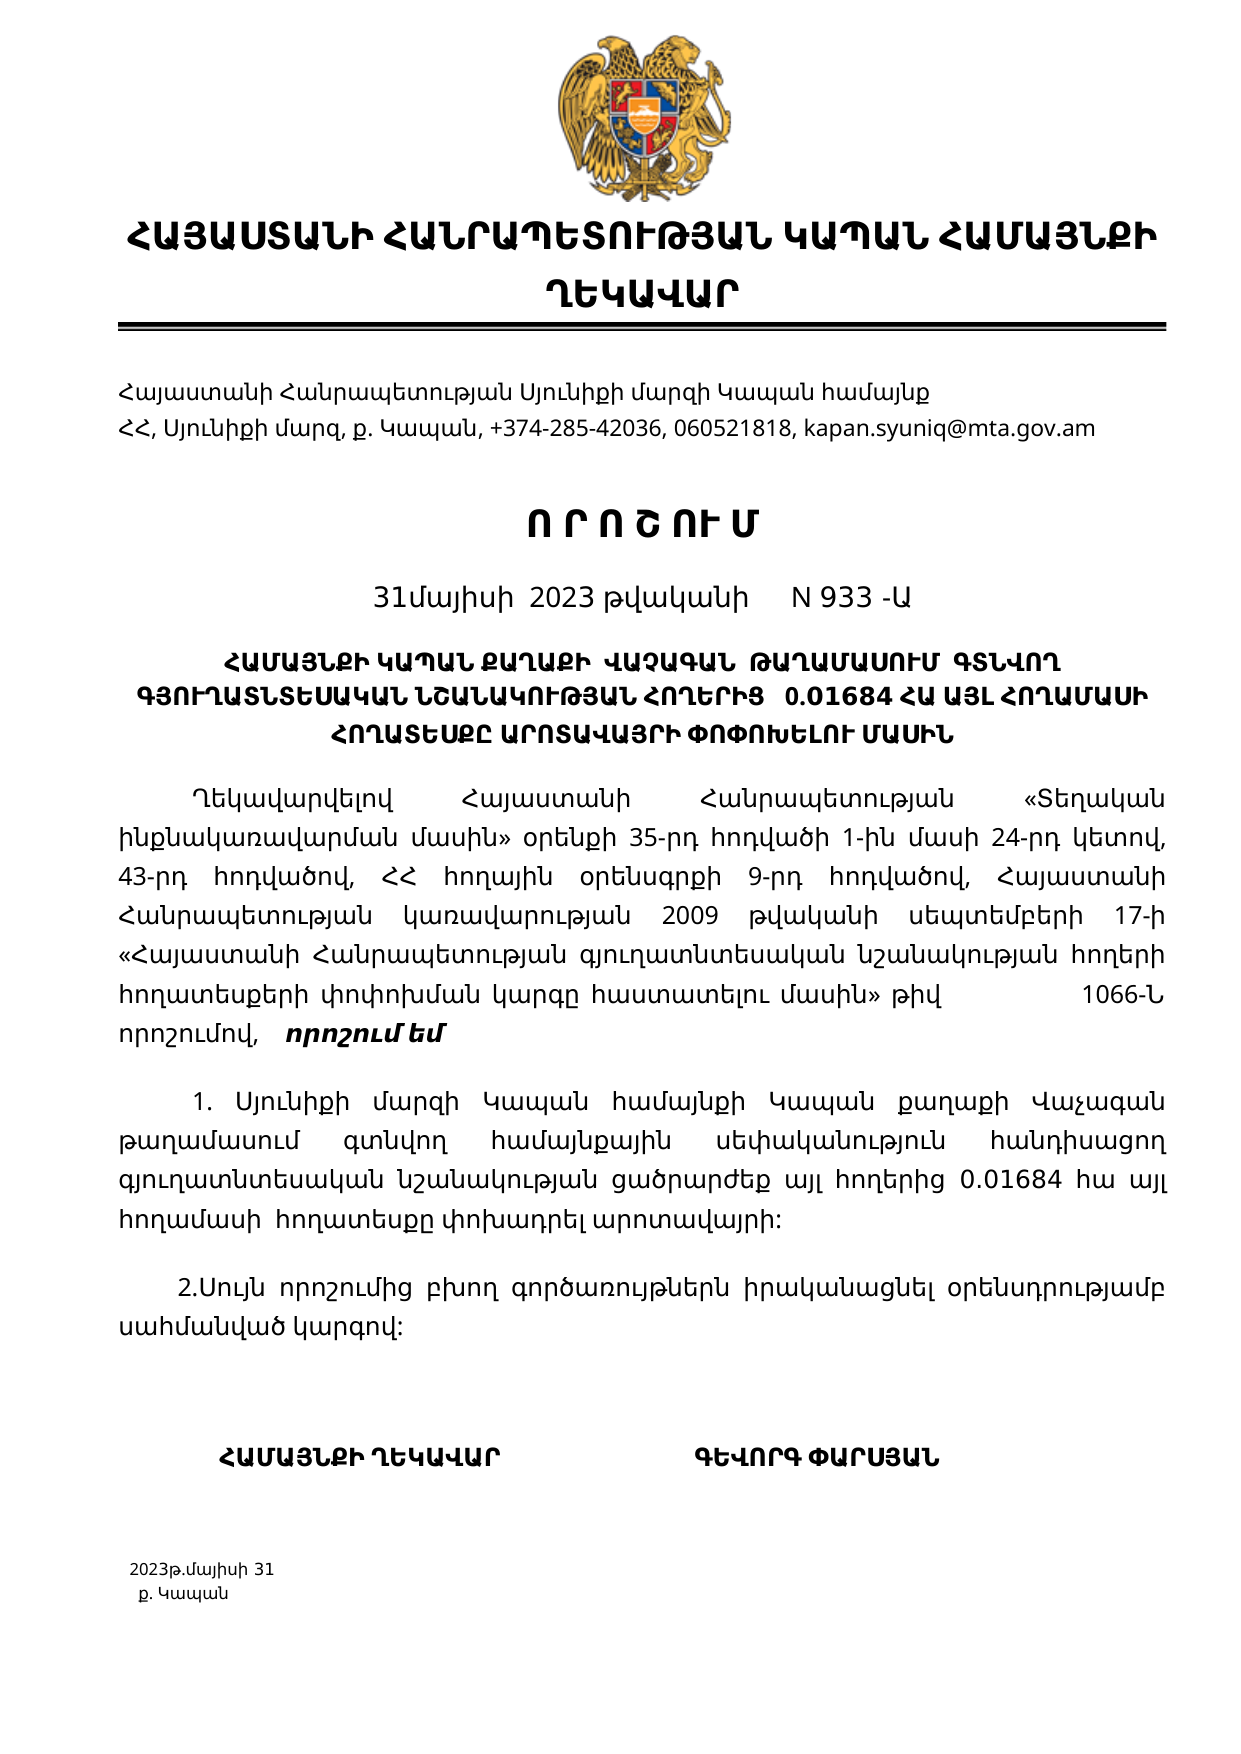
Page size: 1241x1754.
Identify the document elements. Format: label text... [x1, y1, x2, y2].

picture [552, 29, 733, 202]
text 31մայիսի 2023 թվականի N 933 -Ա [118, 577, 1167, 616]
picture [118, 322, 1167, 331]
text Ո Ր Ո Շ ՈՒ Մ [118, 497, 1167, 548]
text ՀԱՄԱՅՆՔԻ ԿԱՊԱՆ ՔԱՂԱՔԻ ՎԱՉԱԳԱՆ ԹԱՂԱՄԱՍՈՒՄ ԳՏՆՎՈՂ ԳՅՈՒՂԱՏՆՏԵՍԱԿԱՆ ՆՇԱՆԱԿՈՒԹՅԱՆ ՀՈՂԵՐԻՑ 0.01684 ՀԱ ԱՅԼ ՀՈՂԱՄԱՍԻ ՀՈՂԱՏԵՍՔԸ ԱՐՈՏԱՎԱՅՐԻ ՓՈՓՈԽԵԼՈՒ ՄԱՍԻՆ [118, 645, 1167, 751]
text 1. Սյունիքի մարզի Կապան համայնքի Կապան քաղաքի Վաչագան թաղամասում գտնվող համայնքային սեփականություն հանդիսացող գյուղատնտեսական նշանակության ցածրարժեք այլ հողերից 0.01684 հա այլ հողամասի հողատեսքը փոխադրել արոտավայրի: [118, 1084, 1167, 1235]
text 2.Սույն որոշումից բխող գործառույթներն իրականացնել օրենսդրությամբ սահմանված կարգով: [118, 1270, 1167, 1343]
text ՀԱՄԱՅՆՔԻ ՂԵԿԱՎԱՐ ԳԵՎՈՐԳ ՓԱՐՍՅԱՆ [118, 1439, 1167, 1473]
table_header ՀԱՅԱՍՏԱՆԻ ՀԱՆՐԱՊԵՏՈՒԹՅԱՆ ԿԱՊԱՆ ՀԱՄԱՅՆՔԻ ՂԵԿԱՎԱՐ Հայաստանի Հանրապետության Սյունիքի մարզի Կապան համայնք ՀՀ, Սյունիքի մարզ, ք. Կապան, +374-285-42036, 060521818, kapan.syuniq@mta.gov.am [118, 30, 1167, 322]
text 2023թ.մայիսի 31 ք. Կապան [118, 1558, 1167, 1604]
table_header ՀԱՅԱՍՏԱՆԻ ՀԱՆՐԱՊԵՏՈՒԹՅԱՆ ԿԱՊԱՆ ՀԱՄԱՅՆՔԻ ՂԵԿԱՎԱՐ Հայաստանի Հանրապետության Սյունիքի մարզի Կապան համայնք ՀՀ, Սյունիքի մարզ, ք. Կապան, +374-285-42036, 060521818, kapan.syuniq@mta.gov.am [118, 331, 1167, 468]
text Ղեկավարվելով Հայաստանի Հանրապետության «Տեղական ինքնակառավարման մասին» օրենքի 35-րդ հոդվածի 1-ին մասի 24-րդ կետով, 43-րդ հոդվածով, ՀՀ հողային օրենսգրքի 9-րդ հոդվածով, Հայաստանի Հանրապետության կառավարության 2009 թվականի սեպտեմբերի 17-ի «Հայաստանի Հանրապետության գյուղատնտեսական նշանակության հողերի հողատեսքերի փոփոխման կարգը հաստատելու մասին» թիվ 1066-Ն որոշումով, որոշում եմ [118, 781, 1167, 1049]
